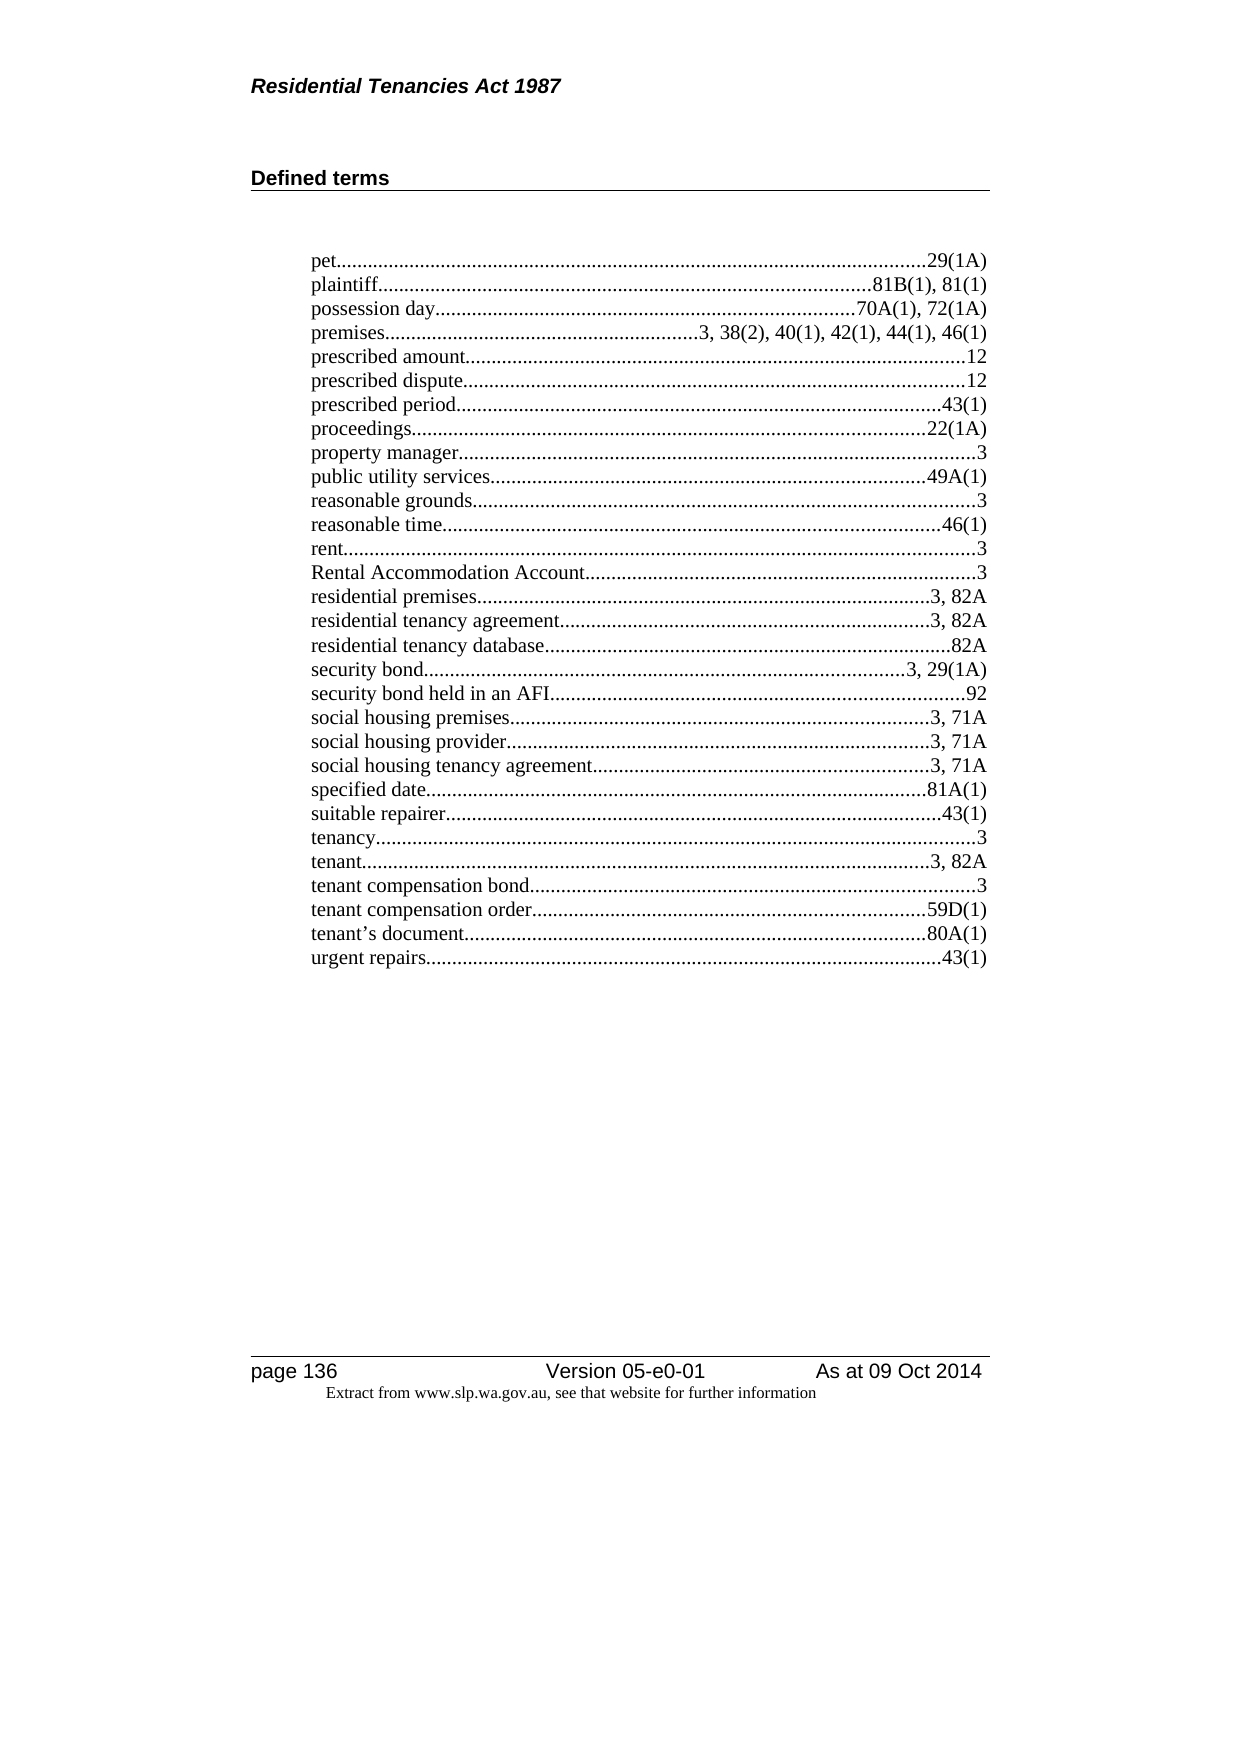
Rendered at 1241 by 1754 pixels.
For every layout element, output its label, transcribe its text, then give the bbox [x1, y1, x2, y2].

text property manager 3 [311, 440, 929, 464]
text reasonable time 46(1) [311, 512, 929, 536]
text social housing premises 3, 71A [311, 705, 929, 729]
text tenant compensation bond 3 [311, 873, 929, 897]
text public utility services 49A(1) [311, 464, 929, 488]
text tenant’s document 80A(1) [311, 921, 929, 945]
text prescribed amount 12 [311, 344, 929, 368]
text tenant compensation order 59D(1) [311, 897, 929, 921]
text residential tenancy database 82A [311, 632, 929, 657]
text plaintiff 81B(1), 81(1) [311, 272, 929, 296]
text residential premises 3, 82A [311, 584, 929, 608]
text urgent repairs 43(1) [311, 945, 929, 969]
text proceedings 22(1A) [311, 416, 929, 440]
text reasonable grounds 3 [311, 488, 929, 512]
text specified date 81A(1) [311, 777, 929, 801]
text premises 3, 38(2), 40(1), 42(1), 44(1), 46(1) [311, 320, 929, 344]
text security bond 3, 29(1A) [311, 657, 929, 681]
text suitable repairer 43(1) [311, 801, 929, 825]
text social housing tenancy agreement 3, 71A [311, 753, 929, 777]
text rent 3 [311, 536, 929, 560]
text Rental Accommodation Account 3 [311, 560, 929, 584]
text residential tenancy agreement 3, 82A [311, 608, 929, 632]
text social housing provider 3, 71A [311, 729, 929, 753]
text security bond held in an AFI 92 [311, 681, 929, 705]
text tenant 3, 82A [311, 849, 929, 873]
text possession day 70A(1), 72(1A) [311, 296, 929, 320]
text tenancy 3 [311, 825, 929, 849]
text prescribed period 43(1) [311, 392, 929, 416]
text pet 29(1A) [311, 247, 929, 272]
text prescribed dispute 12 [311, 368, 929, 392]
